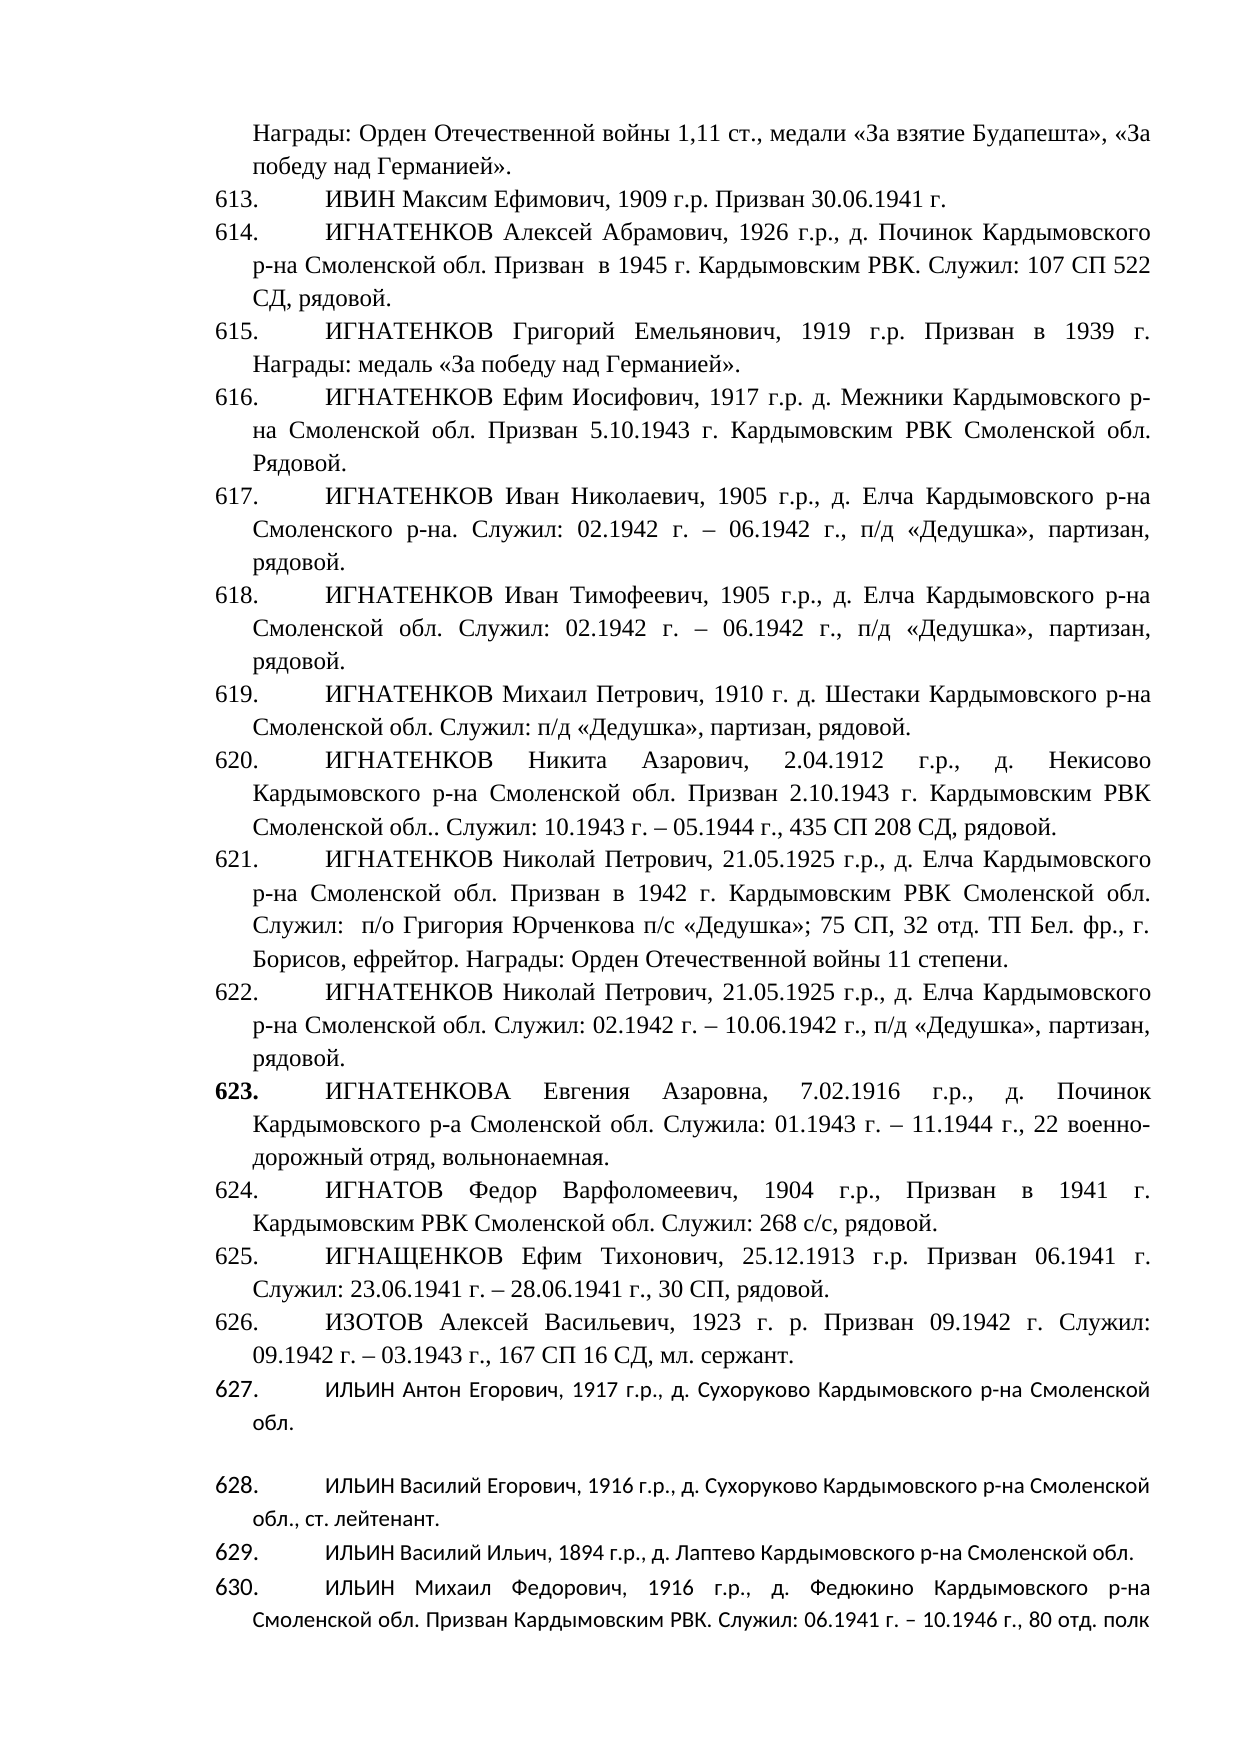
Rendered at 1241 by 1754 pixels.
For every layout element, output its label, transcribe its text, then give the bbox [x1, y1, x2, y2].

table_cell ИГНАТОВ Федор Варфоломеевич, 1904 г.р., Призван в 1941 г. Кардымовским РВК Смоленской обл. Служил: 268 с/с, рядовой. [166, 1175, 1163, 1241]
table_cell ИГНАТЕНКОВ Никита Азарович, 2.04.1912 г.р., д. Некисово Кардымовского р-на Смоленской обл. Призван 2.10.1943 г. Кардымовским РВК Смоленской обл.. Служил: 10.1943 г. – 05.1944 г., 435 СП 208 СД, рядовой. [166, 746, 1163, 844]
table_cell ИГНАТЕНКОВ Михаил Петрович, 1910 г. д. Шестаки Кардымовского р-на Смоленской обл. Служил: п/д «Дедушка», партизан, рядовой. [166, 680, 1163, 746]
table_cell ИГНАТЕНКОВ Ефим Иосифович, 1917 г.р. д. Межники Кардымовского р-на Смоленской обл. Призван 5.10.1943 г. Кардымовским РВК Смоленской обл. Рядовой. [166, 382, 1163, 481]
table_cell ИЗОТОВ Алексей Васильевич, 1923 г. р. Призван 09.1942 г. Служил: 09.1942 г. – 03.1943 г., 167 СП 16 СД, мл. сержант. [166, 1307, 1163, 1373]
table_cell ИГНАЩЕНКОВ Ефим Тихонович, 25.12.1913 г.р. Призван 06.1941 г. Служил: 23.06.1941 г. – 28.06.1941 г., 30 СП, рядовой. [166, 1241, 1163, 1307]
table_cell ИГНАТЕНКОВА Евгения Азаровна, 7.02.1916 г.р., д. Починок Кардымовского р-а Смоленской обл. Служила: 01.1943 г. – 11.1944 г., 22 военно-дорожный отряд, вольнонаемная. [166, 1076, 1163, 1175]
table_cell ИГНАТЕНКОВ Иван Николаевич, 1905 г.р., д. Елча Кардымовского р-на Смоленского р-на. Служил: 02.1942 г. – 06.1942 г., п/д «Дедушка», партизан, рядовой. [166, 481, 1163, 580]
table_cell ИГНАТЕНКОВ Николай Петрович, 21.05.1925 г.р., д. Елча Кардымовского р-на Смоленской обл. Служил: 02.1942 г. – 10.06.1942 г., п/д «Дедушка», партизан, рядовой. [166, 977, 1163, 1076]
table_cell ИГНАТЕНКОВ Григорий Емельянович, 1919 г.р. Призван в 1939 г. Награды: медаль «За победу над Германией». [166, 316, 1163, 382]
table_cell ИВИН Максим Ефимович, 1909 г.р. Призван 30.06.1941 г. [166, 184, 1163, 217]
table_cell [166, 1373, 1163, 1633]
table_cell ИГНАТЕНКОВ Николай Петрович, 21.05.1925 г.р., д. Елча Кардымовского р-на Смоленской обл. Призван в 1942 г. Кардымовским РВК Смоленской обл. Служил: п/о Григория Юрченкова п/с «Дедушка»; 75 СП, 32 отд. ТП Бел. фр., г. Борисов, ефрейтор. Награды: Орден Отечественной войны 11 степени. [166, 845, 1163, 977]
table_cell ИГНАТЕНКОВ Алексей Абрамович, 1926 г.р., д. Починок Кардымовского р-на Смоленской обл. Призван в 1945 г. Кардымовским РВК. Служил: 107 СП 522 СД, рядовой. [166, 217, 1163, 316]
table_cell ИГНАТЕНКОВ Иван Тимофеевич, 1905 г.р., д. Елча Кардымовского р-на Смоленской обл. Служил: 02.1942 г. – 06.1942 г., п/д «Дедушка», партизан, рядовой. [166, 580, 1163, 679]
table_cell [166, 118, 1163, 184]
